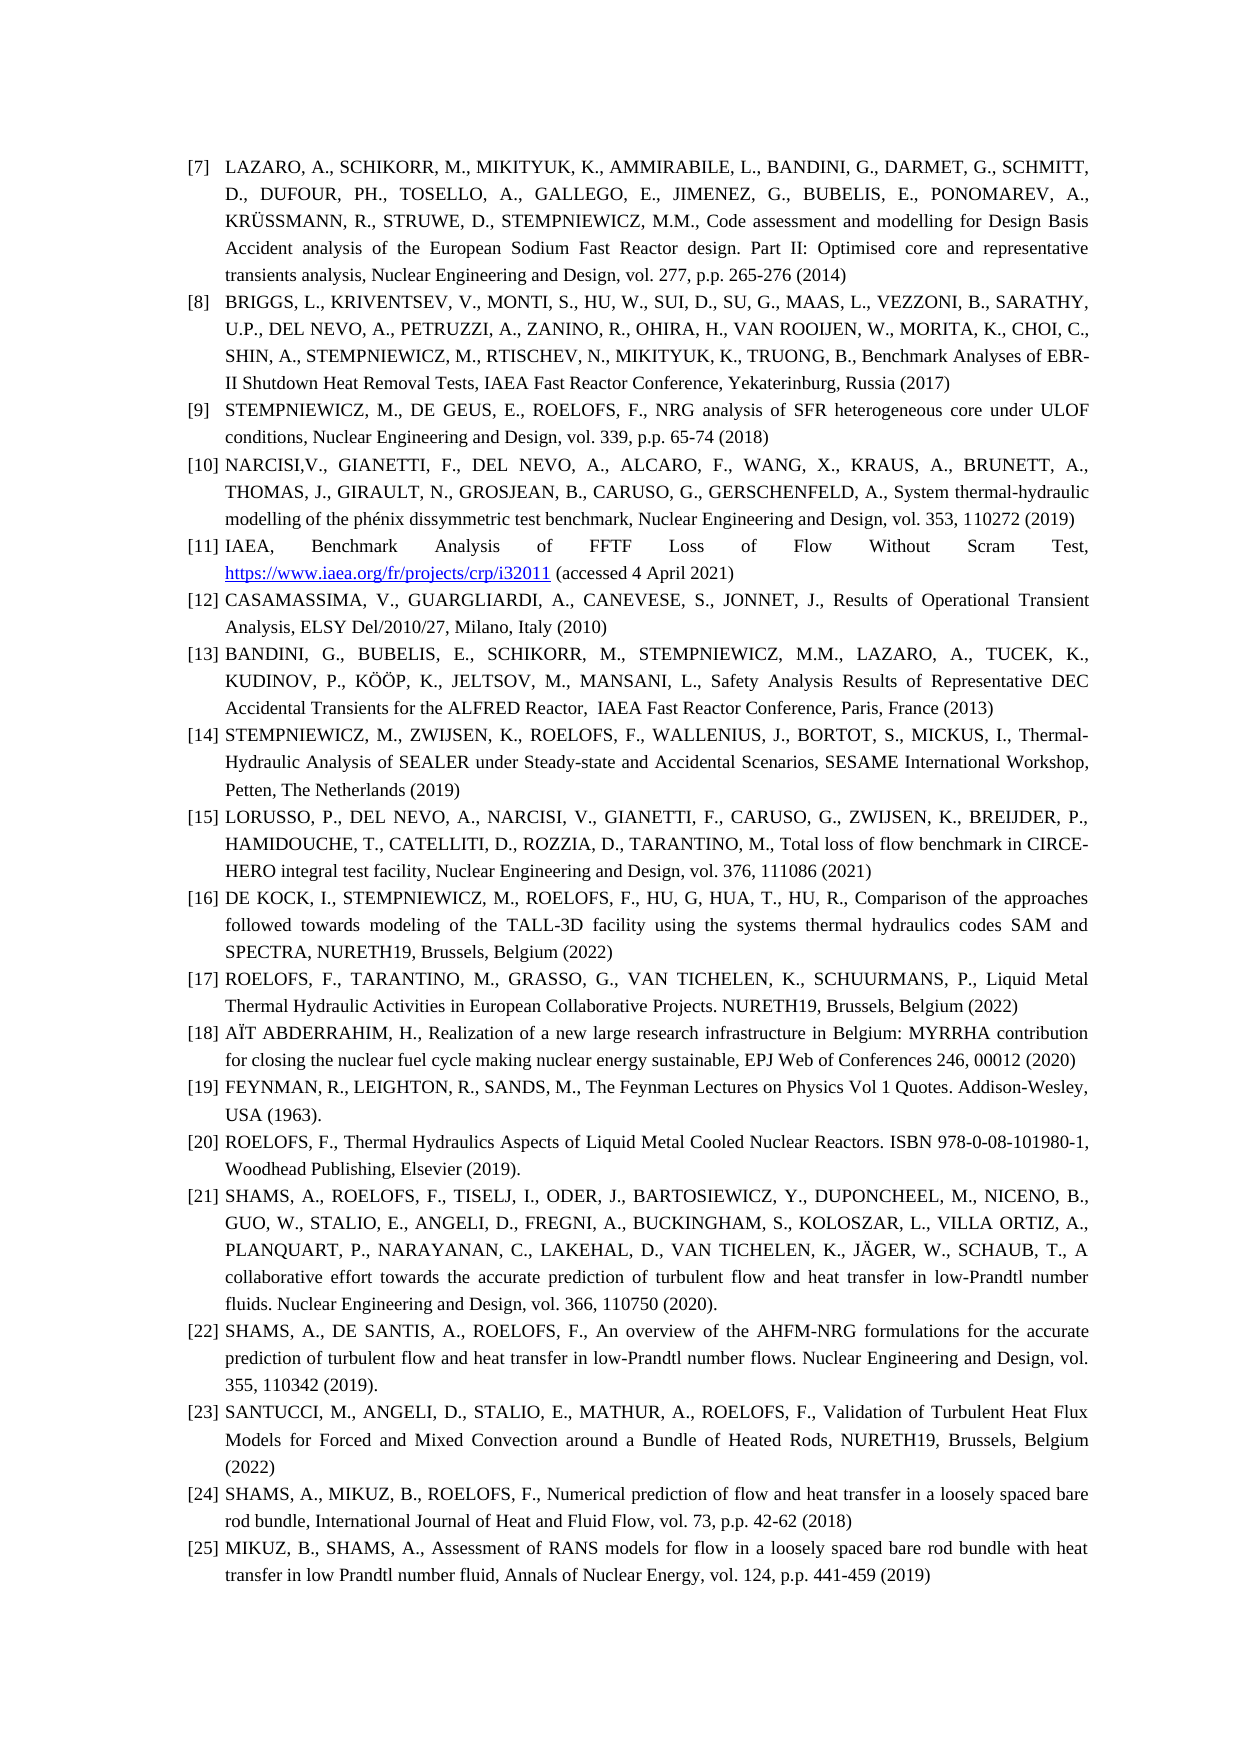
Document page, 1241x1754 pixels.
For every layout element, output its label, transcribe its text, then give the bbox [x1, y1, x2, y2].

list SHAMS, A., ROELOFS, F., TISELJ, I., ODER, J., BARTOSIEWICZ, Y., DUPONCHEEL, M., NICENO, B., GUO, W., STALIO, E., ANGELI, D., FREGNI, A., BUCKINGHAM, S., KOLOSZAR, L., VILLA ORTIZ, A., PLANQUART, P., NARAYANAN, C., LAKEHAL, D., VAN TICHELEN, K., JÄGER, W., SCHAUB, T., A collaborative effort towards the accurate prediction of turbulent flow and heat transfer in low-Prandtl number fluids. Nuclear Engineering and Design, vol. 366, 110750 (2020). [187, 1179, 1090, 1314]
list SANTUCCI, M., ANGELI, D., STALIO, E., MATHUR, A., ROELOFS, F., Validation of Turbulent Heat Flux Models for Forced and Mixed Convection around a Bundle of Heated Rods, NURETH19, Brussels, Belgium (2022) [187, 1396, 1090, 1477]
list FEYNMAN, R., LEIGHTON, R., SANDS, M., The Feynman Lectures on Physics Vol 1 Quotes. Addison-Wesley, USA (1963). [187, 1071, 1090, 1125]
list IAEA, Benchmark Analysis of FFTF Loss of Flow Without Scram Test, https://www.iaea.org/fr/projects/crp/i32011 (accessed 4 April 2021) [187, 529, 1090, 583]
list ROELOFS, F., Thermal Hydraulics Aspects of Liquid Metal Cooled Nuclear Reactors. ISBN 978-0-08-101980-1, Woodhead Publishing, Elsevier (2019). [187, 1125, 1090, 1179]
list ROELOFS, F., TARANTINO, M., GRASSO, G., VAN TICHELEN, K., SCHUURMANS, P., Liquid Metal Thermal Hydraulic Activities in European Collaborative Projects. NURETH19, Brussels, Belgium (2022) [187, 962, 1090, 1017]
list LORUSSO, P., DEL NEVO, A., NARCISI, V., GIANETTI, F., CARUSO, G., ZWIJSEN, K., BREIJDER, P., HAMIDOUCHE, T., CATELLITI, D., ROZZIA, D., TARANTINO, M., Total loss of flow benchmark in CIRCE-HERO integral test facility, Nuclear Engineering and Design, vol. 376, 111086 (2021) [187, 800, 1090, 881]
list DE KOCK, I., STEMPNIEWICZ, M., ROELOFS, F., HU, G, HUA, T., HU, R., Comparison of the approaches followed towards modeling of the TALL-3D facility using the systems thermal hydraulics codes SAM and SPECTRA, NURETH19, Brussels, Belgium (2022) [187, 881, 1090, 962]
list NARCISI,V., GIANETTI, F., DEL NEVO, A., ALCARO, F., WANG, X., KRAUS, A., BRUNETT, A., THOMAS, J., GIRAULT, N., GROSJEAN, B., CARUSO, G., GERSCHENFELD, A., System thermal-hydraulic modelling of the phénix dissymmetric test benchmark, Nuclear Engineering and Design, vol. 353, 110272 (2019) [187, 448, 1090, 529]
list BRIGGS, L., KRIVENTSEV, V., MONTI, S., HU, W., SUI, D., SU, G., MAAS, L., VEZZONI, B., SARATHY, U.P., DEL NEVO, A., PETRUZZI, A., ZANINO, R., OHIRA, H., VAN ROOIJEN, W., MORITA, K., CHOI, C., SHIN, A., STEMPNIEWICZ, M., RTISCHEV, N., MIKITYUK, K., TRUONG, B., Benchmark Analyses of EBR-II Shutdown Heat Removal Tests, IAEA Fast Reactor Conference, Yekaterinburg, Russia (2017) [187, 285, 1090, 394]
list SHAMS, A., DE SANTIS, A., ROELOFS, F., An overview of the AHFM-NRG formulations for the accurate prediction of turbulent flow and heat transfer in low-Prandtl number flows. Nuclear Engineering and Design, vol. 355, 110342 (2019). [187, 1314, 1090, 1396]
list BANDINI, G., BUBELIS, E., SCHIKORR, M., STEMPNIEWICZ, M.M., LAZARO, A., TUCEK, K., KUDINOV, P., KÖÖP, K., JELTSOV, M., MANSANI, L., Safety Analysis Results of Representative DEC Accidental Transients for the ALFRED Reactor, IAEA Fast Reactor Conference, Paris, France (2013) [187, 637, 1090, 719]
list SHAMS, A., MIKUZ, B., ROELOFS, F., Numerical prediction of flow and heat transfer in a loosely spaced bare rod bundle, International Journal of Heat and Fluid Flow, vol. 73, p.p. 42-62 (2018) [187, 1477, 1090, 1531]
list AÏT ABDERRAHIM, H., Realization of a new large research infrastructure in Belgium: MYRRHA contribution for closing the nuclear fuel cycle making nuclear energy sustainable, EPJ Web of Conferences 246, 00012 (2020) [187, 1017, 1090, 1071]
list CASAMASSIMA, V., GUARGLIARDI, A., CANEVESE, S., JONNET, J., Results of Operational Transient Analysis, ELSY Del/2010/27, Milano, Italy (2010) [187, 583, 1090, 637]
list MIKUZ, B., SHAMS, A., Assessment of RANS models for flow in a loosely spaced bare rod bundle with heat transfer in low Prandtl number fluid, Annals of Nuclear Energy, vol. 124, p.p. 441-459 (2019) [187, 1531, 1090, 1585]
list STEMPNIEWICZ, M., DE GEUS, E., ROELOFS, F., NRG analysis of SFR heterogeneous core under ULOF conditions, Nuclear Engineering and Design, vol. 339, p.p. 65-74 (2018) [187, 394, 1090, 448]
list STEMPNIEWICZ, M., ZWIJSEN, K., ROELOFS, F., WALLENIUS, J., BORTOT, S., MICKUS, I., Thermal-Hydraulic Analysis of SEALER under Steady-state and Accidental Scenarios, SESAME International Workshop, Petten, The Netherlands (2019) [187, 719, 1090, 800]
list LAZARO, A., SCHIKORR, M., MIKITYUK, K., AMMIRABILE, L., BANDINI, G., DARMET, G., SCHMITT, D., DUFOUR, PH., TOSELLO, A., GALLEGO, E., JIMENEZ, G., BUBELIS, E., PONOMAREV, A., KRÜSSMANN, R., STRUWE, D., STEMPNIEWICZ, M.M., Code assessment and modelling for Design Basis Accident analysis of the European Sodium Fast Reactor design. Part II: Optimised core and representative transients analysis, Nuclear Engineering and Design, vol. 277, p.p. 265-276 (2014) [187, 150, 1090, 285]
